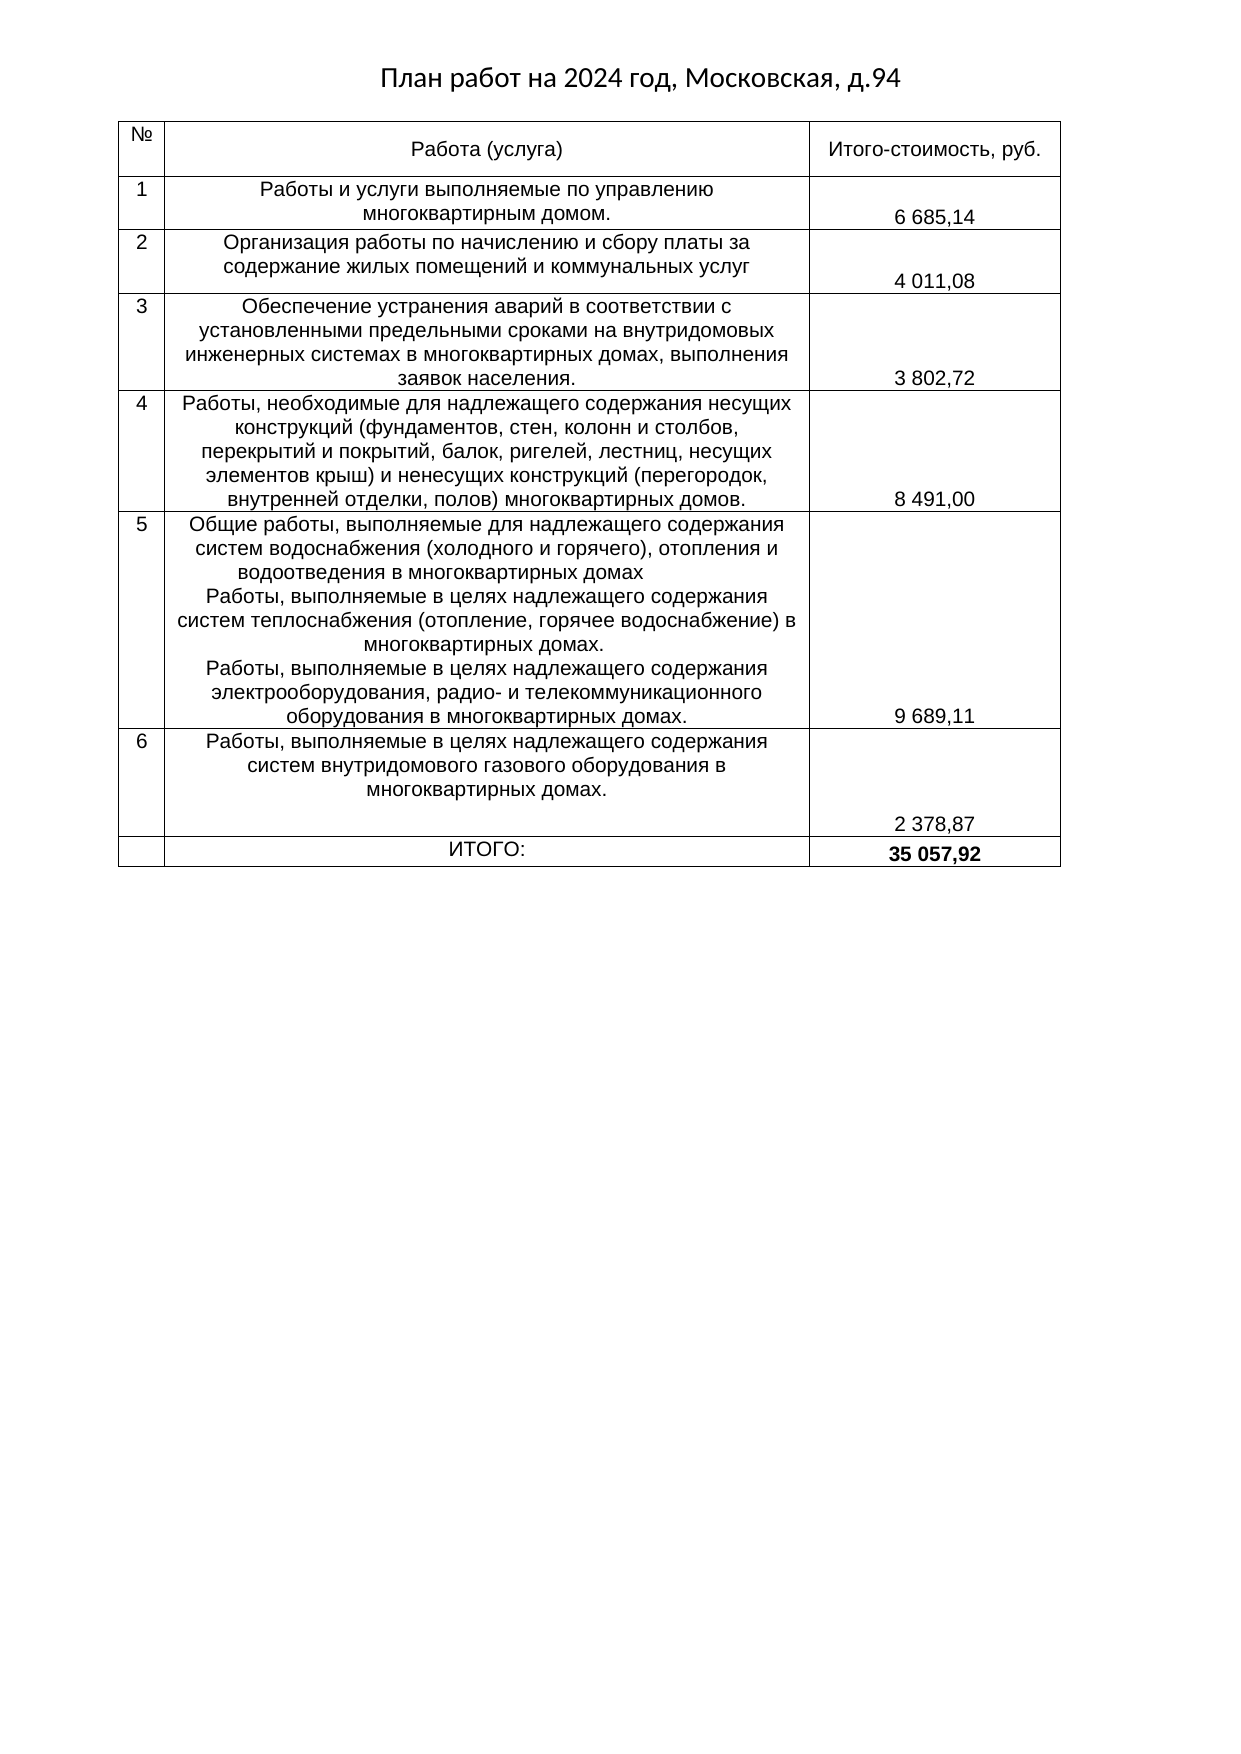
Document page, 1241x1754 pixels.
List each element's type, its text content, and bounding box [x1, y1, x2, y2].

table_cell 2 378,87 [810, 729, 1060, 836]
table_cell Организация работы по начислению и сбору платы за содержание жилых помещений и коммунальных услуг [165, 230, 809, 293]
table_cell 6 [119, 729, 164, 836]
table_cell [119, 837, 164, 866]
table_cell 3 802,72 [810, 294, 1060, 390]
table_cell 9 689,11 [810, 512, 1060, 727]
table_cell 8 491,00 [810, 391, 1060, 511]
table_header № [119, 122, 164, 176]
table_cell 2 [119, 230, 164, 293]
text План работ на 2024 год, Московская, д.94 [130, 59, 1152, 95]
table_cell 5 [119, 512, 164, 727]
table_cell Общие работы, выполняемые для надлежащего содержания систем водоснабжения (холодного и горячего), отопления и водоотведения в многоквартирных домах Работы, выполняемые в целях надлежащего содержания систем теплоснабжения (отопление, горячее водоснабжение) в многоквартирных домах. Работы, выполняемые в целях надлежащего содержания электрооборудования, радио- и телекоммуникационного оборудования в многоквартирных домах. [165, 512, 809, 727]
table_cell Работы, необходимые для надлежащего содержания несущих конструкций (фундаментов, стен, колонн и столбов, перекрытий и покрытий, балок, ригелей, лестниц, несущих элементов крыш) и ненесущих конструкций (перегородок, внутренней отделки, полов) многоквартирных домов. [165, 391, 809, 511]
table_header Работа (услуга) [165, 122, 809, 176]
table_cell Работы и услуги выполняемые по управлению многоквартирным домом. [165, 177, 809, 229]
table_cell 35 057,92 [810, 837, 1060, 866]
table_cell 4 [119, 391, 164, 511]
table_cell 1 [119, 177, 164, 229]
table_cell 6 685,14 [810, 177, 1060, 229]
table_cell Обеспечение устранения аварий в соответствии с установленными предельными сроками на внутридомовых инженерных системах в многоквартирных домах, выполнения заявок населения. [165, 294, 809, 390]
table_header Итого-стоимость, руб. [810, 122, 1060, 176]
table_cell 4 011,08 [810, 230, 1060, 293]
table_cell ИТОГО: [165, 837, 809, 866]
table_cell 3 [119, 294, 164, 390]
table_cell Работы, выполняемые в целях надлежащего содержания систем внутридомового газового оборудования в многоквартирных домах. [165, 729, 809, 836]
